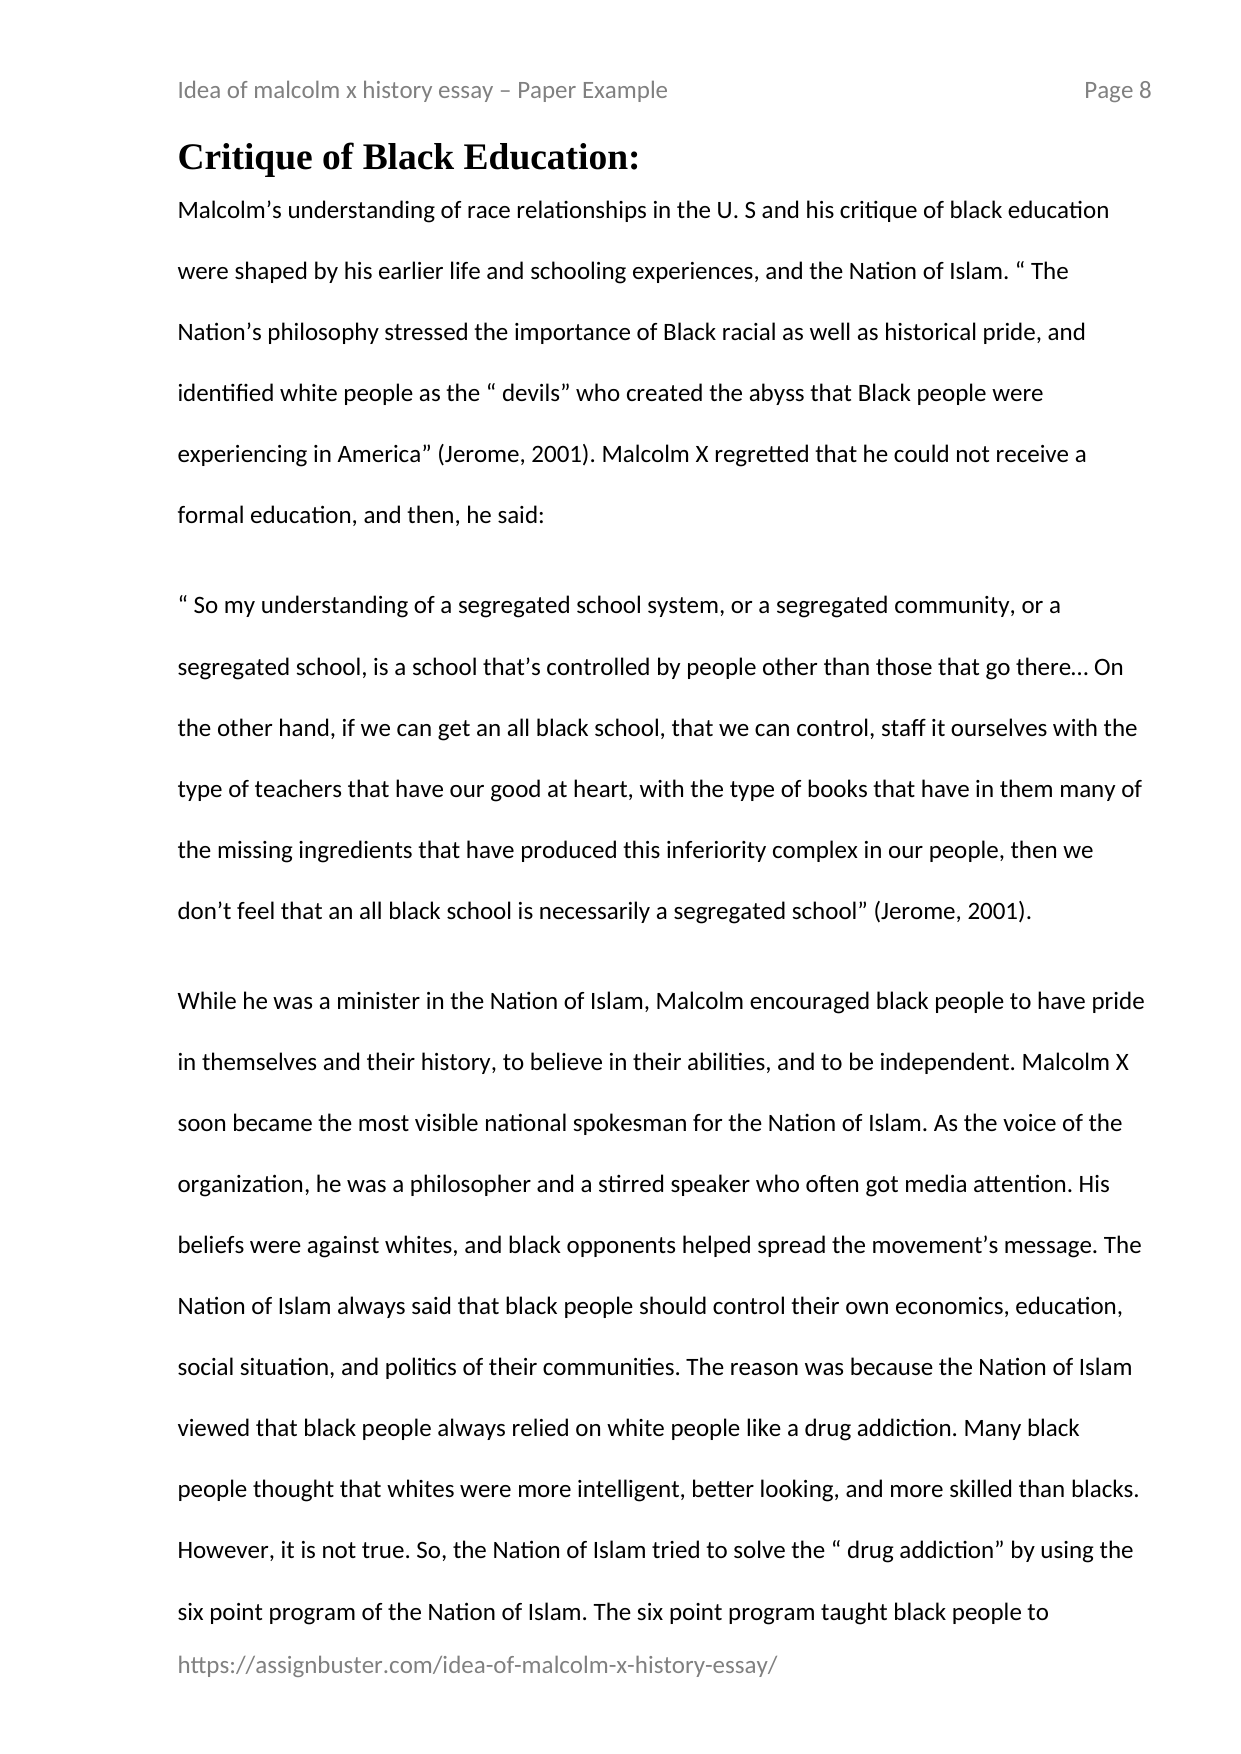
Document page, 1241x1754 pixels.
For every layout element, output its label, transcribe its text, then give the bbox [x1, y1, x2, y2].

text Malcolm’s understanding of race relationships in the U. S and his critique of black education were shaped by his earlier life and schooling experiences, and the Nation of Islam. “ The Nation’s philosophy stressed the importance of Black racial as well as historical pride, and identified white people as the “ devils” who created the abyss that Black people were experiencing in America” (Jerome, 2001). Malcolm X regretted that he could not receive a formal education, and then, he said: [177, 194, 1152, 529]
text “ So my understanding of a segregated school system, or a segregated community, or a segregated school, is a school that’s controlled by people other than those that go there… On the other hand, if we can get an all black school, that we can control, staff it ourselves with the type of teachers that have our good at heart, with the type of books that have in them many of the missing ingredients that have produced this inferiority complex in our people, then we don’t feel that an all black school is necessarily a segregated school” (Jerome, 2001). [177, 589, 1152, 925]
subtitle Critique of Black Education: [177, 135, 1152, 178]
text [177, 985, 1152, 1626]
